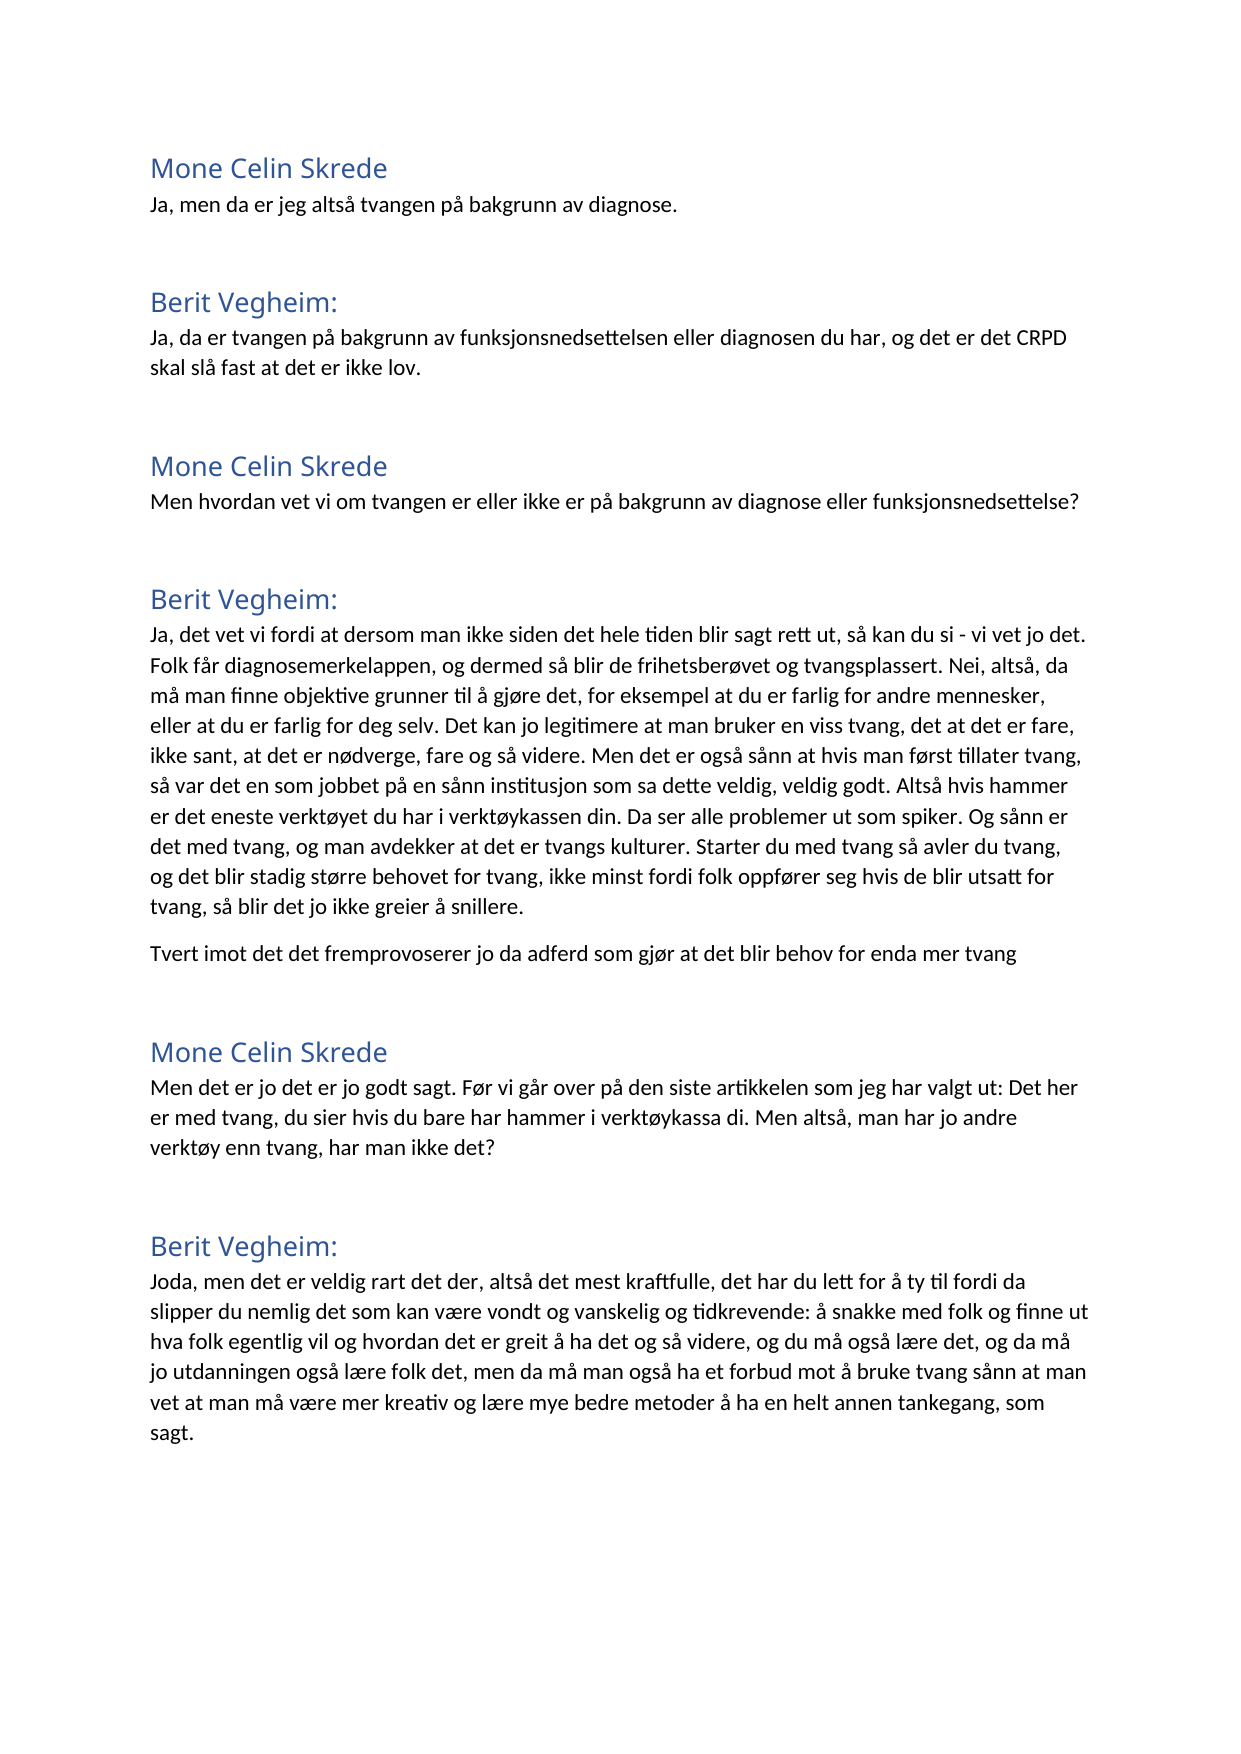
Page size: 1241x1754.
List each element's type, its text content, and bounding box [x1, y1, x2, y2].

subtitle Berit Vegheim: [150, 1227, 1090, 1264]
subtitle Mone Celin Skrede [150, 150, 1090, 187]
text Ja, det vet vi fordi at dersom man ikke siden det hele tiden blir sagt rett ut, så kan du si - vi vet jo det. Folk får diagnosemerkelappen, og dermed så blir de frihetsberøvet og tvangsplassert. Nei, altså, da må man finne objektive grunner til å gjøre det, for eksempel at du er farlig for andre mennesker, eller at du er farlig for deg selv. Det kan jo legitimere at man bruker en viss tvang, det at det er fare, ikke sant, at det er nødverge, fare og så videre. Men det er også sånn at hvis man først tillater tvang, så var det en som jobbet på en sånn institusjon som sa dette veldig, veldig godt. Altså hvis hammer er det eneste verktøyet du har i verktøykassen din. Da ser alle problemer ut som spiker. Og sånn er det med tvang, og man avdekker at det er tvangs kulturer. Starter du med tvang så avler du tvang, og det blir stadig større behovet for tvang, ikke minst fordi folk oppfører seg hvis de blir utsatt for tvang, så blir det jo ikke greier å snillere. [150, 621, 1090, 921]
text Ja, men da er jeg altså tvangen på bakgrunn av diagnose. [150, 190, 1090, 218]
subtitle Mone Celin Skrede [150, 447, 1090, 484]
subtitle Berit Vegheim: [150, 283, 1090, 320]
subtitle Berit Vegheim: [150, 581, 1090, 618]
subtitle Mone Celin Skrede [150, 1033, 1090, 1070]
text Joda, men det er veldig rart det der, altså det mest kraftfulle, det har du lett for å ty til fordi da slipper du nemlig det som kan være vondt og vanskelig og tidkrevende: å snakke med folk og finne ut hva folk egentlig vil og hvordan det er greit å ha det og så videre, og du må også lære det, og da må jo utdanningen også lære folk det, men da må man også ha et forbud mot å bruke tvang sånn at man vet at man må være mer kreativ og lære mye bedre metoder å ha en helt annen tankegang, som sagt. [150, 1267, 1090, 1446]
text Men det er jo det er jo godt sagt. Før vi går over på den siste artikkelen som jeg har valgt ut: Det her er med tvang, du sier hvis du bare har hammer i verktøykassa di. Men altså, man har jo andre verktøy enn tvang, har man ikke det? [150, 1073, 1090, 1161]
text Men hvordan vet vi om tvangen er eller ikke er på bakgrunn av diagnose eller funksjonsnedsettelse? [150, 487, 1090, 515]
text Ja, da er tvangen på bakgrunn av funksjonsnedsettelsen eller diagnosen du har, og det er det CRPD skal slå fast at det er ikke lov. [150, 323, 1090, 382]
text Tvert imot det det fremprovoserer jo da adferd som gjør at det blir behov for enda mer tvang [150, 939, 1090, 967]
